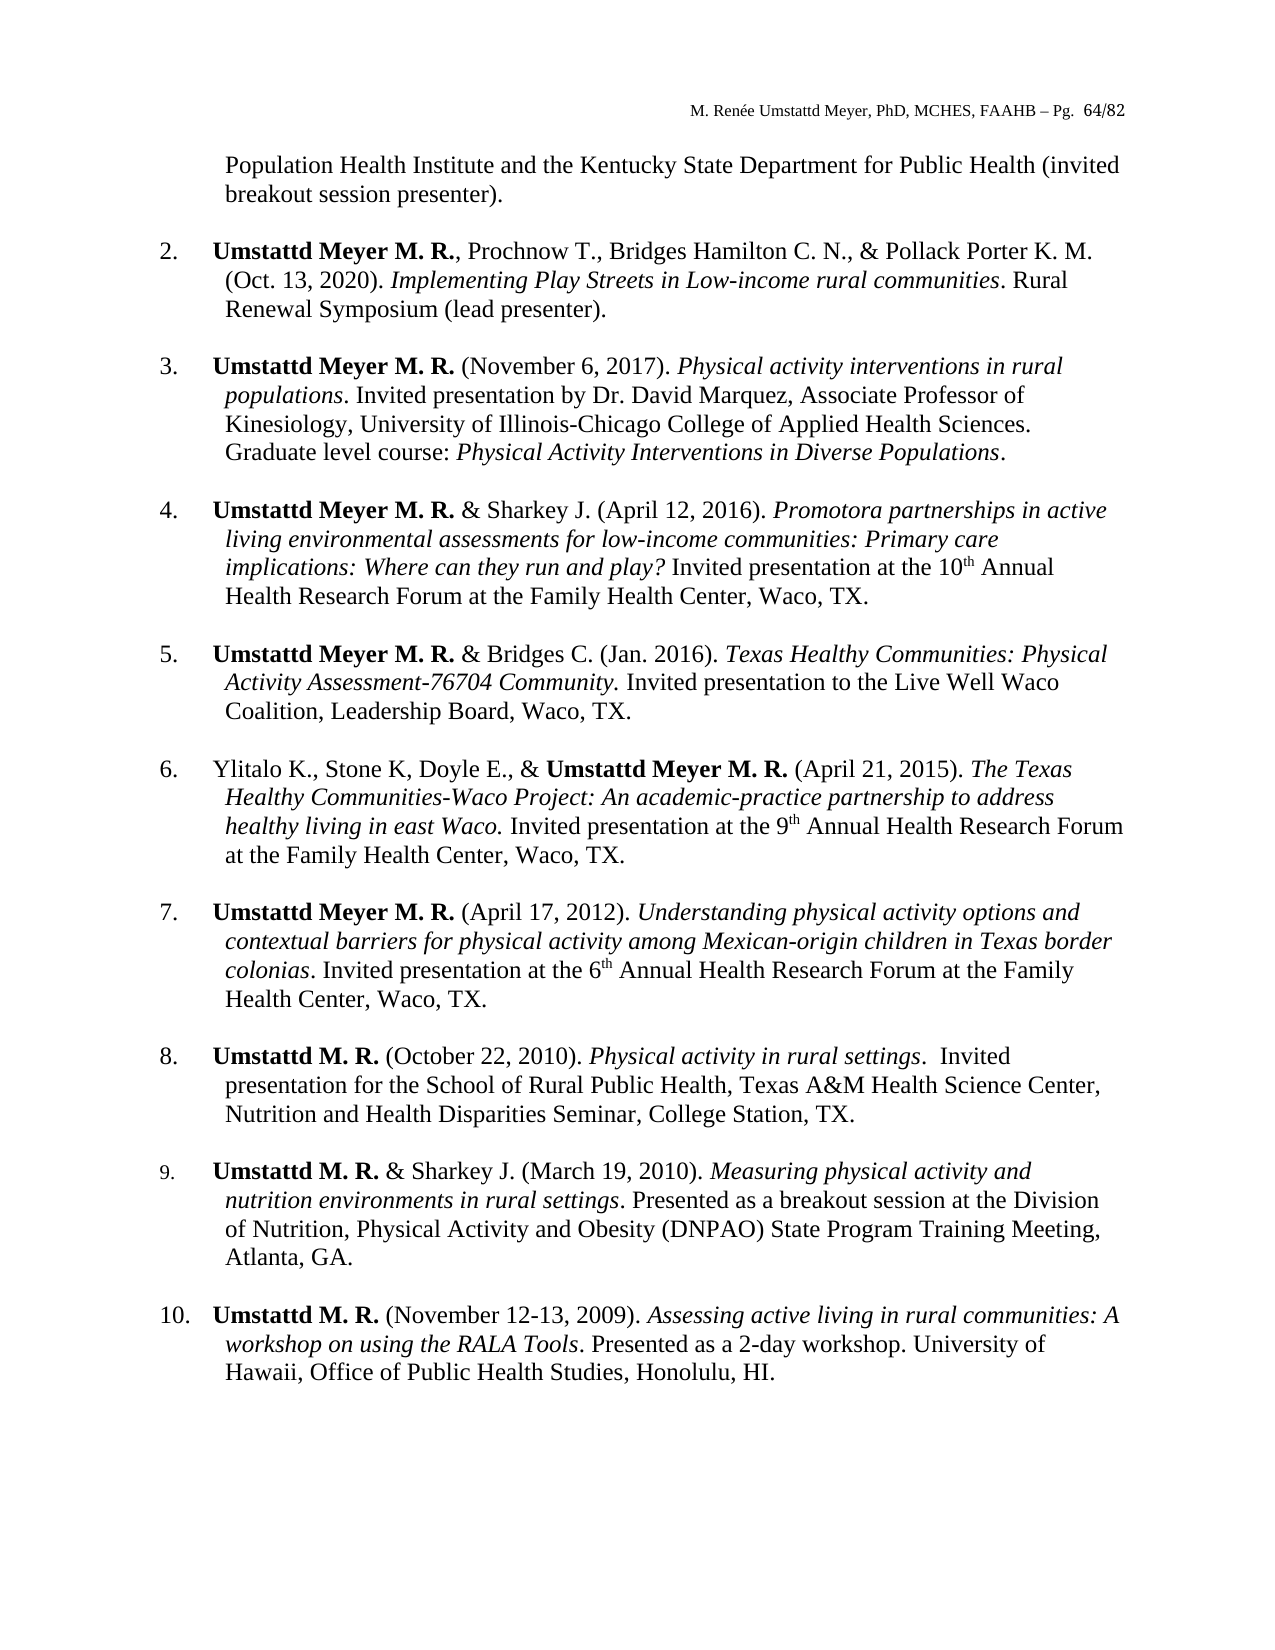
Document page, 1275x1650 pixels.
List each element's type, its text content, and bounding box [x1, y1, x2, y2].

list Umstattd Meyer M. R. (November 6, 2017). Physical activity interventions in rural populations. Invited presentation by Dr. David Marquez, Associate Professor of Kinesiology, University of Illinois-Chicago College of Applied Health Sciences. Graduate level course: Physical Activity Interventions in Diverse Populations. [159, 351, 1125, 466]
list Umstattd Meyer M. R. (April 17, 2012). Understanding physical activity options and contextual barriers for physical activity among Mexican-origin children in Texas border colonias. Invited presentation at the 6th Annual Health Research Forum at the Family Health Center, Waco, TX. [159, 897, 1125, 1012]
list Umstattd Meyer M. R. & Sharkey J. (April 12, 2016). Promotora partnerships in active living environmental assessments for low-income communities: Primary care implications: Where can they run and play? Invited presentation at the 10th Annual Health Research Forum at the Family Health Center, Waco, TX. [159, 495, 1125, 610]
list Umstattd M. R. (November 12-13, 2009). Assessing active living in rural communities: A workshop on using the RALA Tools. Presented as a 2-day workshop. University of Hawaii, Office of Public Health Studies, Honolulu, HI. [159, 1300, 1125, 1386]
list Umstattd M. R. & Sharkey J. (March 19, 2010). Measuring physical activity and nutrition environments in rural settings. Presented as a breakout session at the Division of Nutrition, Physical Activity and Obesity (DNPAO) State Program Training Meeting, Atlanta, GA. [159, 1156, 1125, 1271]
list Umstattd Meyer M. R. & Bridges C. (Jan. 2016). Texas Healthy Communities: Physical Activity Assessment-76704 Community. Invited presentation to the Live Well Waco Coalition, Leadership Board, Waco, TX. [159, 639, 1125, 725]
list Umstattd Meyer M. R., Prochnow T., Bridges Hamilton C. N., & Pollack Porter K. M. (Oct. 13, 2020). Implementing Play Streets in Low-income rural communities. Rural Renewal Symposium (lead presenter). [159, 236, 1125, 322]
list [159, 150, 1125, 207]
list Umstattd M. R. (October 22, 2010). Physical activity in rural settings. Invited presentation for the School of Rural Public Health, Texas A&M Health Science Center, Nutrition and Health Disparities Seminar, College Station, TX. [159, 1041, 1125, 1127]
list Ylitalo K., Stone K, Doyle E., & Umstattd Meyer M. R. (April 21, 2015). The Texas Healthy Communities-Waco Project: An academic-practice partnership to address healthy living in east Waco. Invited presentation at the 9th Annual Health Research Forum at the Family Health Center, Waco, TX. [159, 754, 1125, 869]
